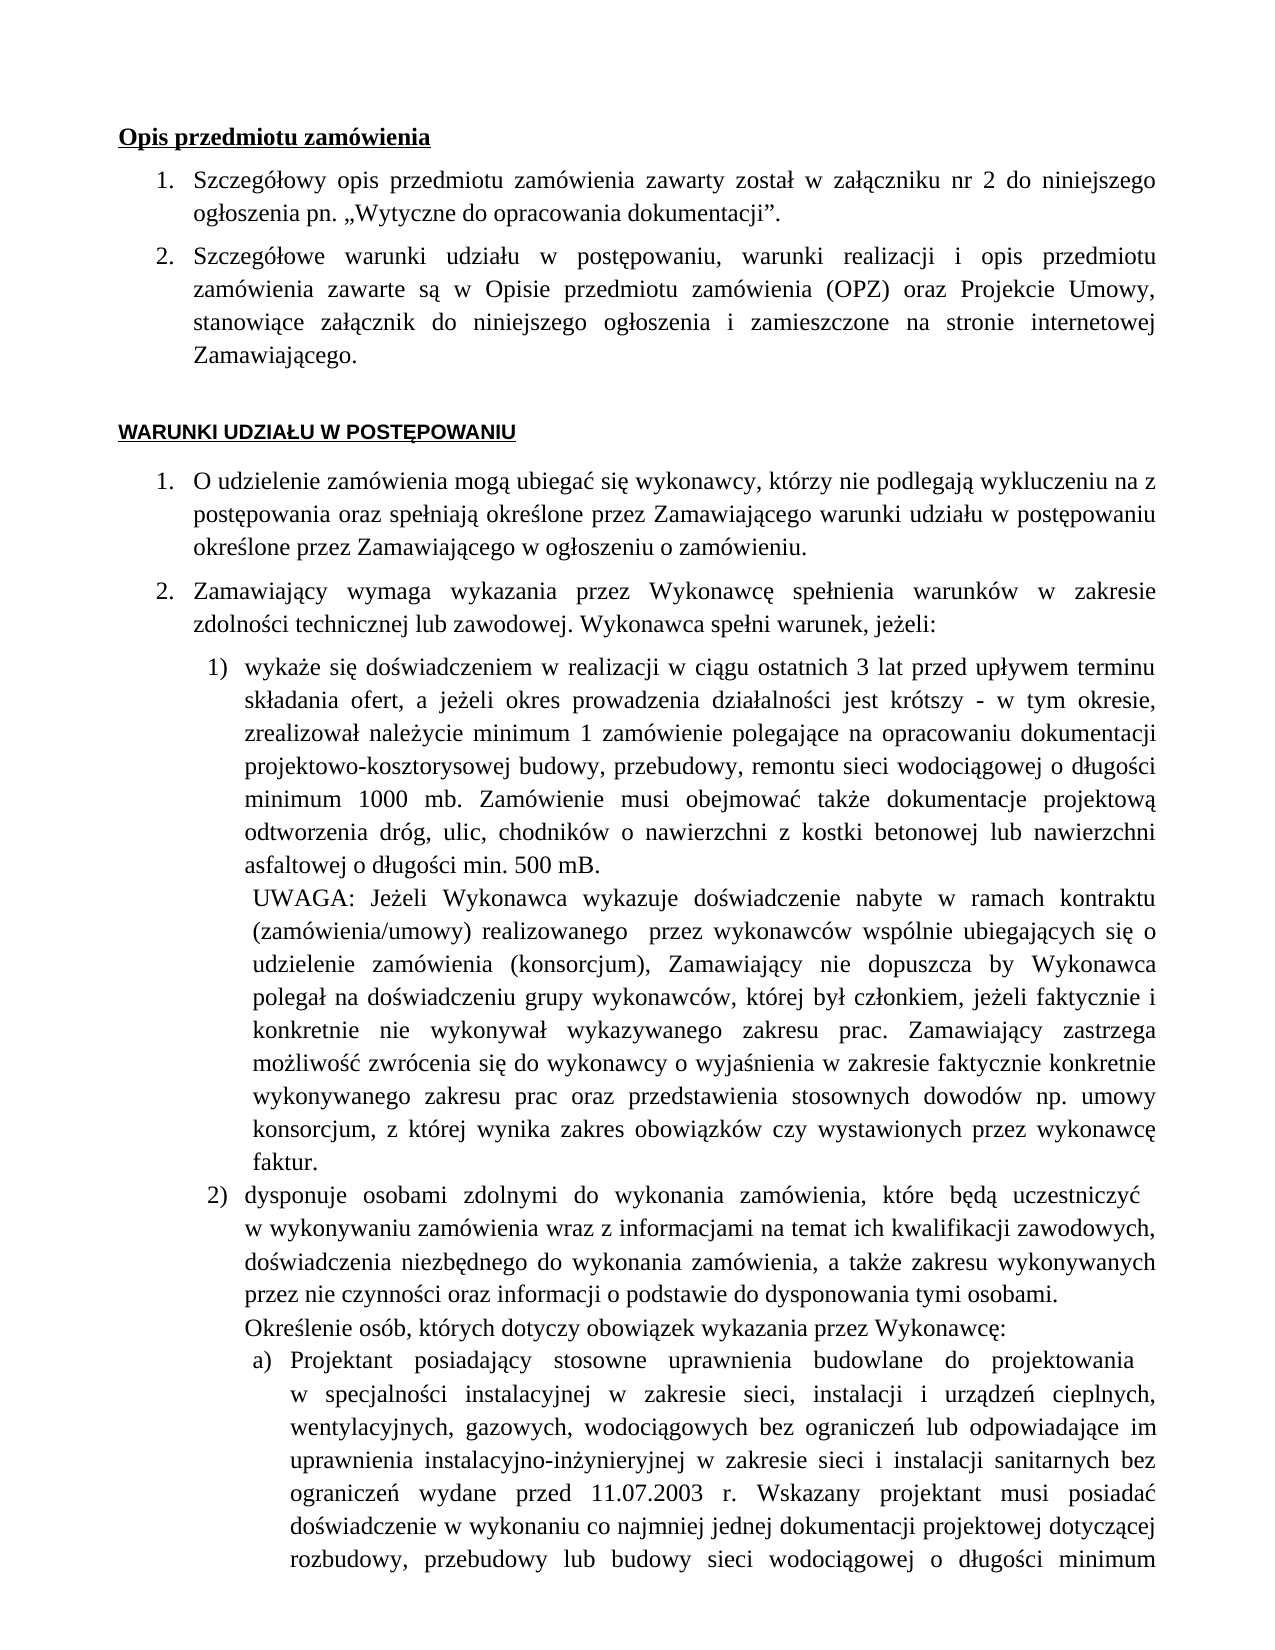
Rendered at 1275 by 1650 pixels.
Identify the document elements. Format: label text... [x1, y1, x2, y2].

text Opis przedmiotu zamówienia [118, 122, 1157, 150]
list Szczegółowy opis przedmiotu zamówienia zawarty został w załączniku nr 2 do niniejszego ogłoszenia pn. „Wytyczne do opracowania dokumentacji”. [156, 165, 1157, 227]
text WARUNKI UDZIAŁU W POSTĘPOWANIU [118, 420, 1157, 444]
list Szczegółowe warunki udziału w postępowaniu, warunki realizacji i opis przedmiotu zamówienia zawarte są w Opisie przedmiotu zamówienia (OPZ) oraz Projekcie Umowy, stanowiące załącznik do niniejszego ogłoszenia i zamieszczone na stronie internetowej Zamawiającego. [156, 241, 1157, 369]
list O udzielenie zamówienia mogą ubiegać się wykonawcy, którzy nie podlegają wykluczeniu na z postępowania oraz spełniają określone przez Zamawiającego warunki udziału w postępowaniu określone przez Zamawiającego w ogłoszeniu o zamówieniu. [156, 466, 1157, 561]
list Zamawiający wymaga wykazania przez Wykonawcę spełnienia warunków w zakresie zdolności technicznej lub zawodowej. Wykonawca spełni warunek, jeżeli: [156, 576, 1157, 637]
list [252, 1346, 1157, 1572]
list dysponuje osobami zdolnymi do wykonania zamówienia, które będą uczestniczyć w wykonywaniu zamówienia wraz z informacjami na temat ich kwalifikacji zawodowych, doświadczenia niezbędnego do wykonania zamówienia, a także zakresu wykonywanych przez nie czynności oraz informacji o podstawie do dysponowania tymi osobami. [207, 1181, 1157, 1308]
text Określenie osób, których dotyczy obowiązek wykazania przez Wykonawcę: [244, 1313, 1157, 1341]
list wykaże się doświadczeniem w realizacji w ciągu ostatnich 3 lat przed upływem terminu składania ofert, a jeżeli okres prowadzenia działalności jest krótszy - w tym okresie, zrealizował należycie minimum 1 zamówienie polegające na opracowaniu dokumentacji projektowo-kosztorysowej budowy, przebudowy, remontu sieci wodociągowej o długości minimum 1000 mb. Zamówienie musi obejmować także dokumentacje projektową odtworzenia dróg, ulic, chodników o nawierzchni z kostki betonowej lub nawierzchni asfaltowej o długości min. 500 mB. [207, 652, 1157, 879]
text UWAGA: Jeżeli Wykonawca wykazuje doświadczenie nabyte w ramach kontraktu (zamówienia/umowy) realizowanego przez wykonawców wspólnie ubiegających się o udzielenie zamówienia (konsorcjum), Zamawiający nie dopuszcza by Wykonawca polegał na doświadczeniu grupy wykonawców, której był członkiem, jeżeli faktycznie i konkretnie nie wykonywał wykazywanego zakresu prac. Zamawiający zastrzega możliwość zwrócenia się do wykonawcy o wyjaśnienia w zakresie faktycznie konkretnie wykonywanego zakresu prac oraz przedstawienia stosownych dowodów np. umowy konsorcjum, z której wynika zakres obowiązków czy wystawionych przez wykonawcę faktur. [252, 883, 1157, 1176]
